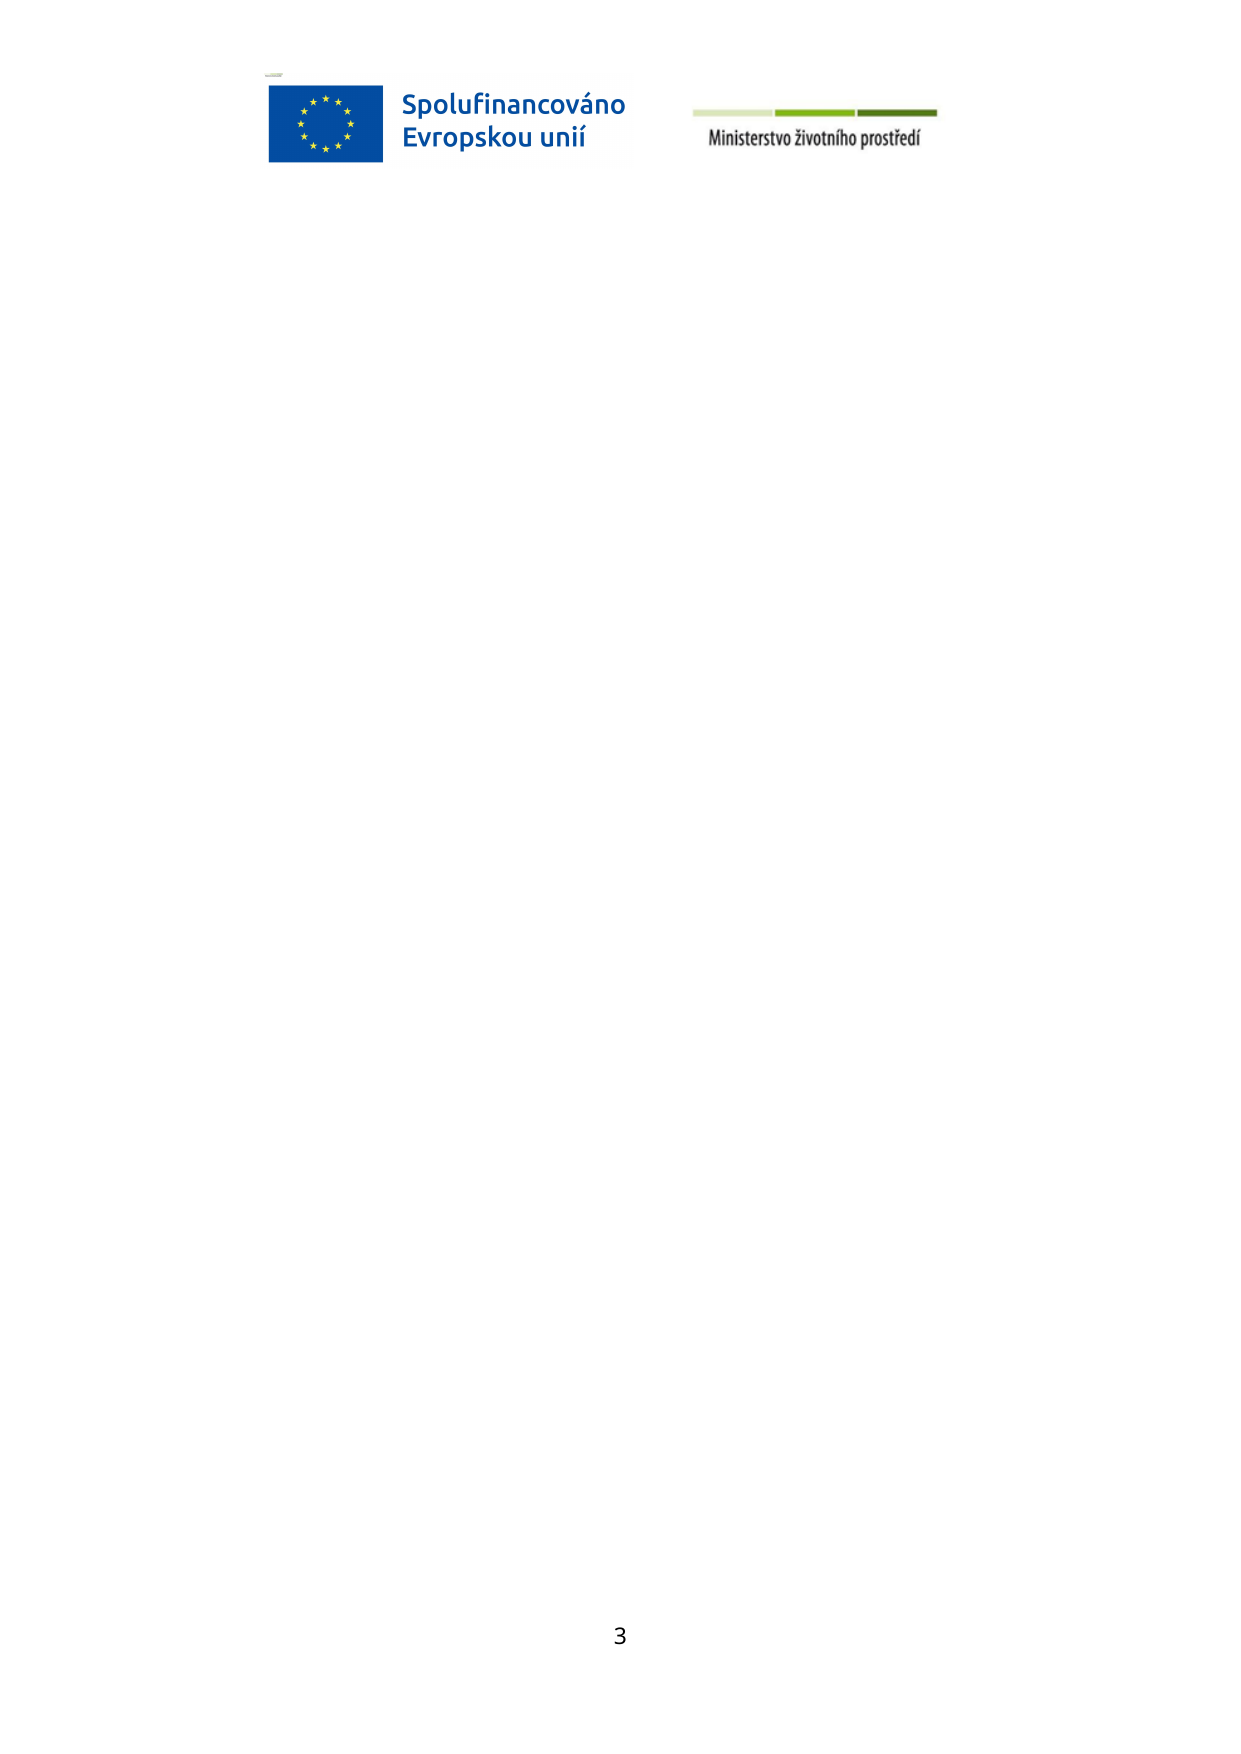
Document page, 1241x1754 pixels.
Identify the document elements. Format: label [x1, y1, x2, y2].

picture [260, 73, 980, 169]
